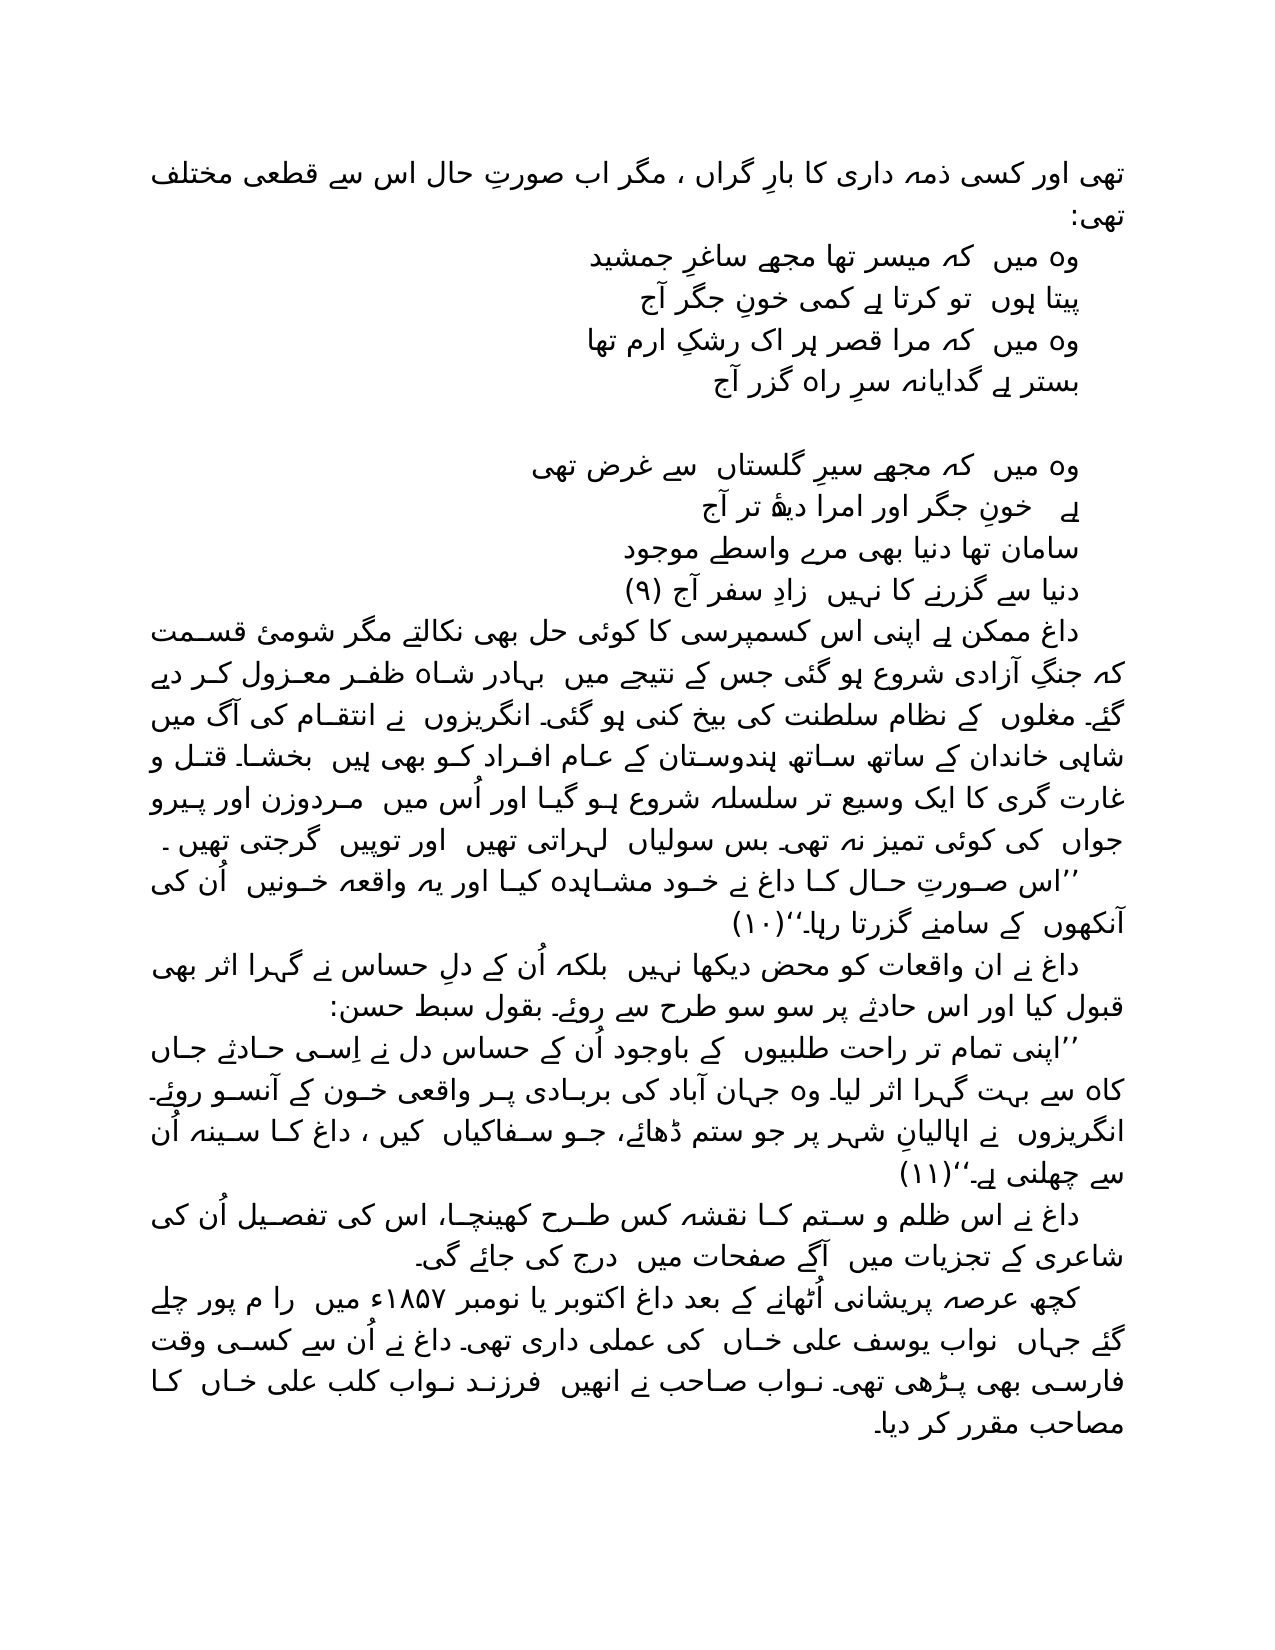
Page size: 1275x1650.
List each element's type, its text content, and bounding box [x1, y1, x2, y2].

text ’’اس صورتِ حال کا داغ نے خود مشاہدہ کیا اور یہ واقعہ خونیں اُن کی آنکھوں کے سامنے گزرتا رہا۔‘‘(۱۰) [150, 858, 1125, 942]
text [150, 150, 1125, 233]
text داغ نے اس ظلم و ستم کا نقشہ کس طرح کھینچا، اس کی تفصیل اُن کی شاعری کے تجزیات میں آگے صفحات میں درج کی جائے گی۔ [150, 1192, 1125, 1275]
text ’’اپنی تمام تر راحت طلبیوں کے باوجود اُن کے حساس دل نے اِسی حادثے جاں کاہ سے بہت گہرا اثر لیا۔ وہ جہان آباد کی بربادی پر واقعی خون کے آنسو روئے۔ انگریزوں نے اہالیانِ شہر پر جو ستم ڈھائے، جو سفاکیاں کیں ، داغ کا سینہ اُن سے چھلنی ہے۔‘‘(۱۱) [150, 1025, 1125, 1192]
text بستر ہے گدایانہ سرِ راہ گزر آج [150, 358, 1125, 400]
text داغ ممکن ہے اپنی اس کسمپرسی کا کوئی حل بھی نکالتے مگر شومیٔ قسمت کہ جنگِ آزادی شروع ہو گئی جس کے نتیجے میں بہادر شاہ ظفر معزول کر دیے گئے۔ مغلوں کے نظام سلطنت کی بیخ کنی ہو گئی۔ انگریزوں نے انتقام کی آگ میں شاہی خاندان کے ساتھ ساتھ ہندوستان کے عام افراد کو بھی ہیں بخشا۔ قتل و غارت گری کا ایک وسیع تر سلسلہ شروع ہو گیا اور اُس میں مردوزن اور پیرو جواں کی کوئی تمیز نہ تھی۔ بس سولیاں لہراتی تھیں اور توپیں گرجتی تھیں ۔ [150, 608, 1125, 858]
text داغ نے ان واقعات کو محض دیکھا نہیں بلکہ اُن کے دلِ حساس نے گہرا اثر بھی قبول کیا اور اس حادثے پر سو سو طرح سے روئے۔ بقول سبط حسن: [150, 942, 1125, 1025]
text وہ میں کہ مجھے سیرِ گلستاں سے غرض تھی [150, 442, 1125, 483]
text دنیا سے گزرنے کا نہیں زادِ سفر آج (۹) [150, 567, 1125, 608]
text وہ میں کہ مرا قصر ہر اک رشکِ ارم تھا [150, 317, 1125, 358]
text ہے خونِ جگر اور امرا دیدۂ تر آج [150, 483, 1125, 525]
text پیتا ہوں تو کرتا ہے کمی خونِ جگر آج [150, 275, 1125, 317]
text کچھ عرصہ پریشانی اُٹھانے کے بعد داغ اکتوبر یا نومبر ۱۸۵۷ء میں را م پور چلے گئے جہاں نواب یوسف علی خاں کی عملی داری تھی۔ داغ نے اُن سے کسی وقت فارسی بھی پڑھی تھی۔ نواب صاحب نے انھیں فرزند نواب کلب علی خاں کا مصاحب مقرر کر دیا۔ [150, 1275, 1125, 1442]
text وہ میں کہ میسر تھا مجھے ساغرِ جمشید [150, 233, 1125, 275]
text سامان تھا دنیا بھی مرے واسطے موجود [150, 525, 1125, 567]
